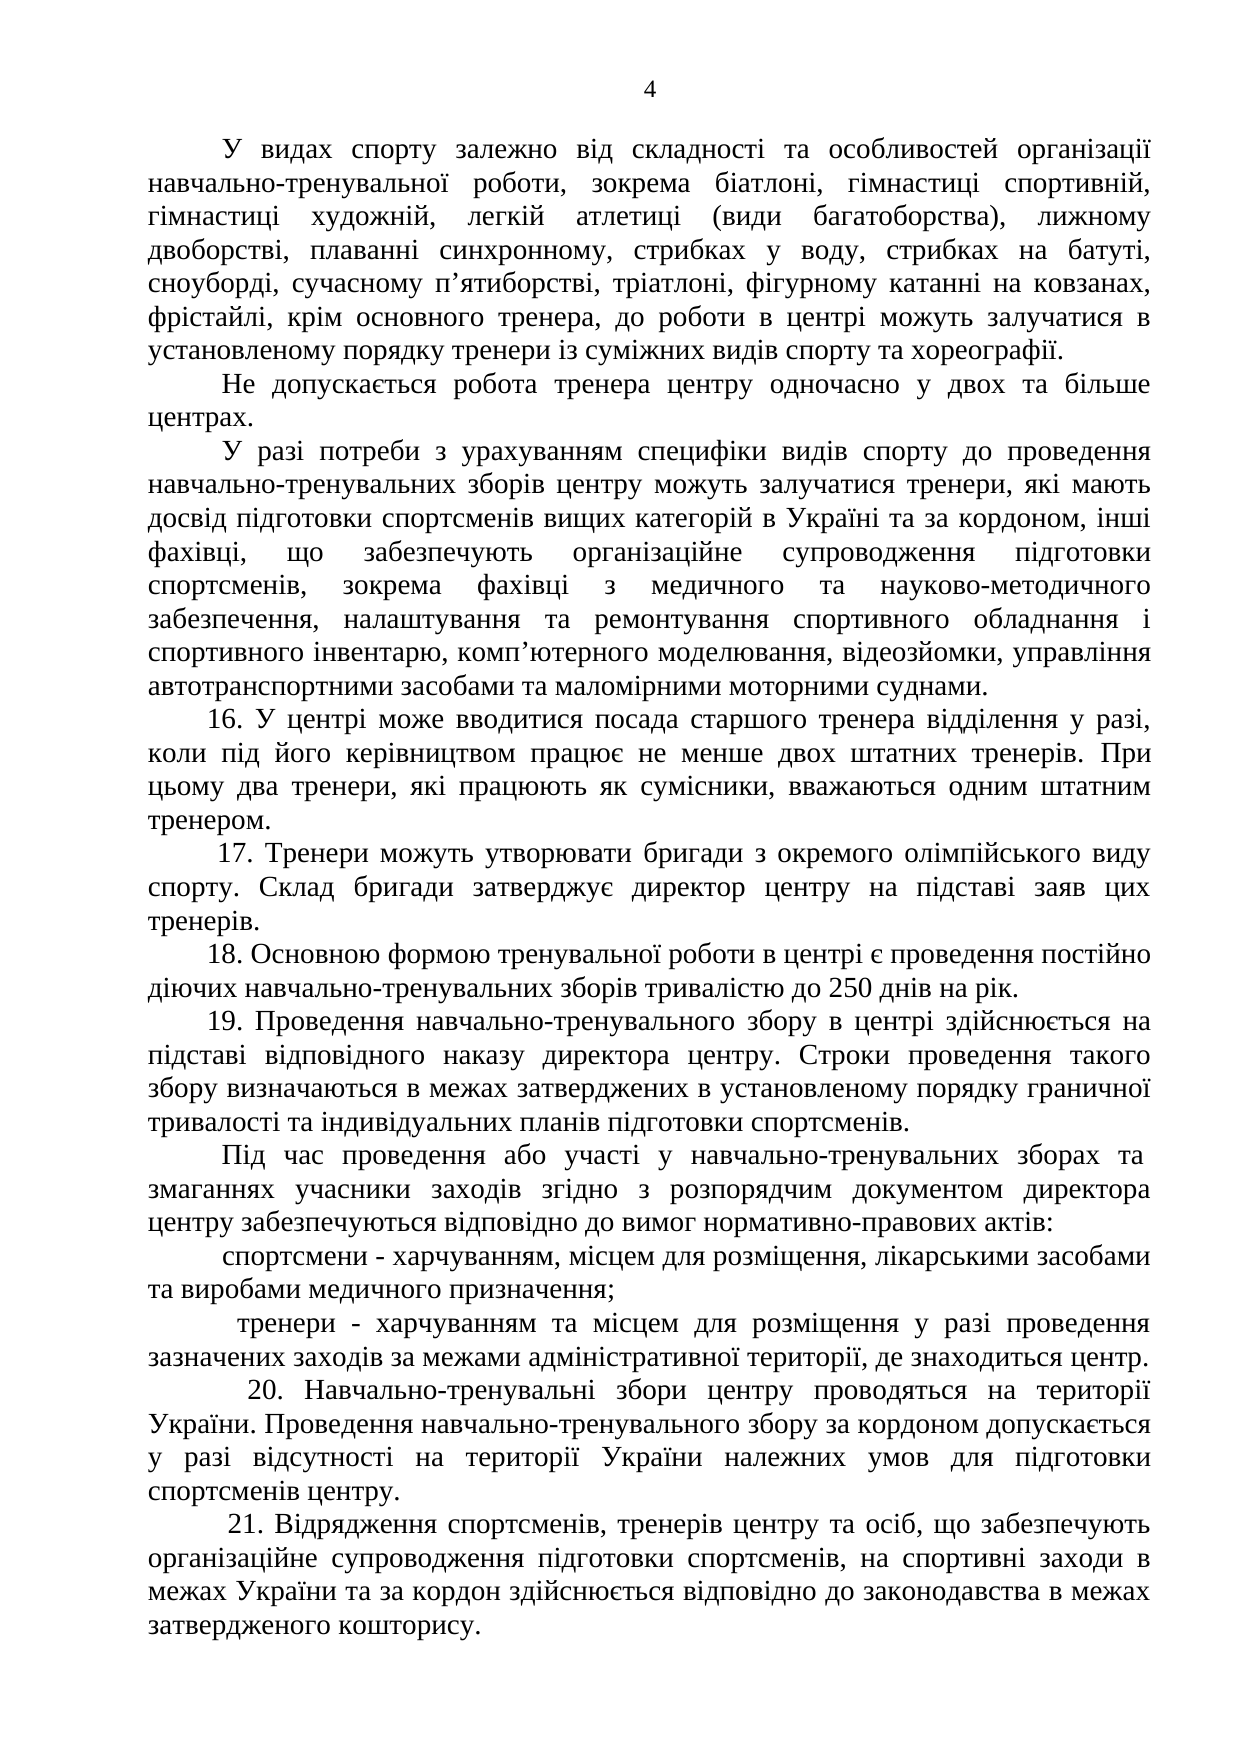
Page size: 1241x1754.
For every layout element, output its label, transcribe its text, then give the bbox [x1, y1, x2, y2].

text 19. Проведення навчально-тренувального збору в центрі здійснюється на підставі відповідного наказу директора центру. Строки проведення такого збору визначаються в межах затверджених в установленому порядку граничної тривалості та індивідуальних планів підготовки спортсменів. [148, 1003, 1152, 1137]
text 17. Тренери можуть утворювати бригади з окремого олімпійського виду спорту. Склад бригади затверджує директор центру на підставі заяв цих тренерів. [148, 836, 1152, 936]
text Під час проведення або участі у навчально-тренувальних зборах та змаганнях учасники заходів згідно з розпорядчим документом директора центру забезпечуються відповідно до вимог нормативно-правових актів: [148, 1137, 1152, 1238]
text 20. Навчально-тренувальні збори центру проводяться на території України. Проведення навчально-тренувального збору за кордоном допускається у разі відсутності на території України належних умов для підготовки спортсменів центру. [148, 1372, 1152, 1506]
text тренери - харчуванням та місцем для розміщення у разі проведення зазначених заходів за межами адміністративної території, де знаходиться центр. [148, 1305, 1152, 1372]
text 18. Основною формою тренувальної роботи в центрі є проведення постійно діючих навчально-тренувальних зборів тривалістю до 250 днів на рік. [148, 936, 1152, 1003]
text Не допускається робота тренера центру одночасно у двох та більше центрах. [148, 366, 1152, 433]
text У разі потреби з урахуванням специфіки видів спорту до проведення навчально-тренувальних зборів центру можуть залучатися тренери, які мають досвід підготовки спортсменів вищих категорій в Україні та за кордоном, інші фахівці, що забезпечують організаційне супроводження підготовки спортсменів, зокрема фахівці з медичного та науково-методичного забезпечення, налаштування та ремонтування спортивного обладнання і спортивного інвентарю, комп’ютерного моделювання, відеозйомки, управління автотранспортними засобами та маломірними моторними суднами. [148, 433, 1152, 701]
text спортсмени - харчуванням, місцем для розміщення, лікарськими засобами та виробами медичного призначення; [148, 1238, 1152, 1305]
text 16. У центрі може вводитися посада старшого тренера відділення у разі, коли під його керівництвом працює не менше двох штатних тренерів. При цьому два тренери, які працюють як сумісники, вважаються одним штатним тренером. [148, 701, 1152, 836]
text У видах спорту залежно від складності та особливостей організації навчально-тренувальної роботи, зокрема біатлоні, гімнастиці спортивній, гімнастиці художній, легкій атлетиці (види багатоборства), лижному двоборстві, плаванні синхронному, стрибках у воду, стрибках на батуті, сноуборді, сучасному п’ятиборстві, тріатлоні, фігурному катанні на ковзанах, фрістайлі, крім основного тренера, до роботи в центрі можуть залучатися в установленому порядку тренери із суміжних видів спорту та хореографії. [148, 131, 1152, 366]
text 21. Відрядження спортсменів, тренерів центру та осіб, що забезпечують організаційне супроводження підготовки спортсменів, на спортивні заходи в межах України та за кордон здійснюється відповідно до законодавства в межах затвердженого кошторису. [148, 1506, 1152, 1641]
